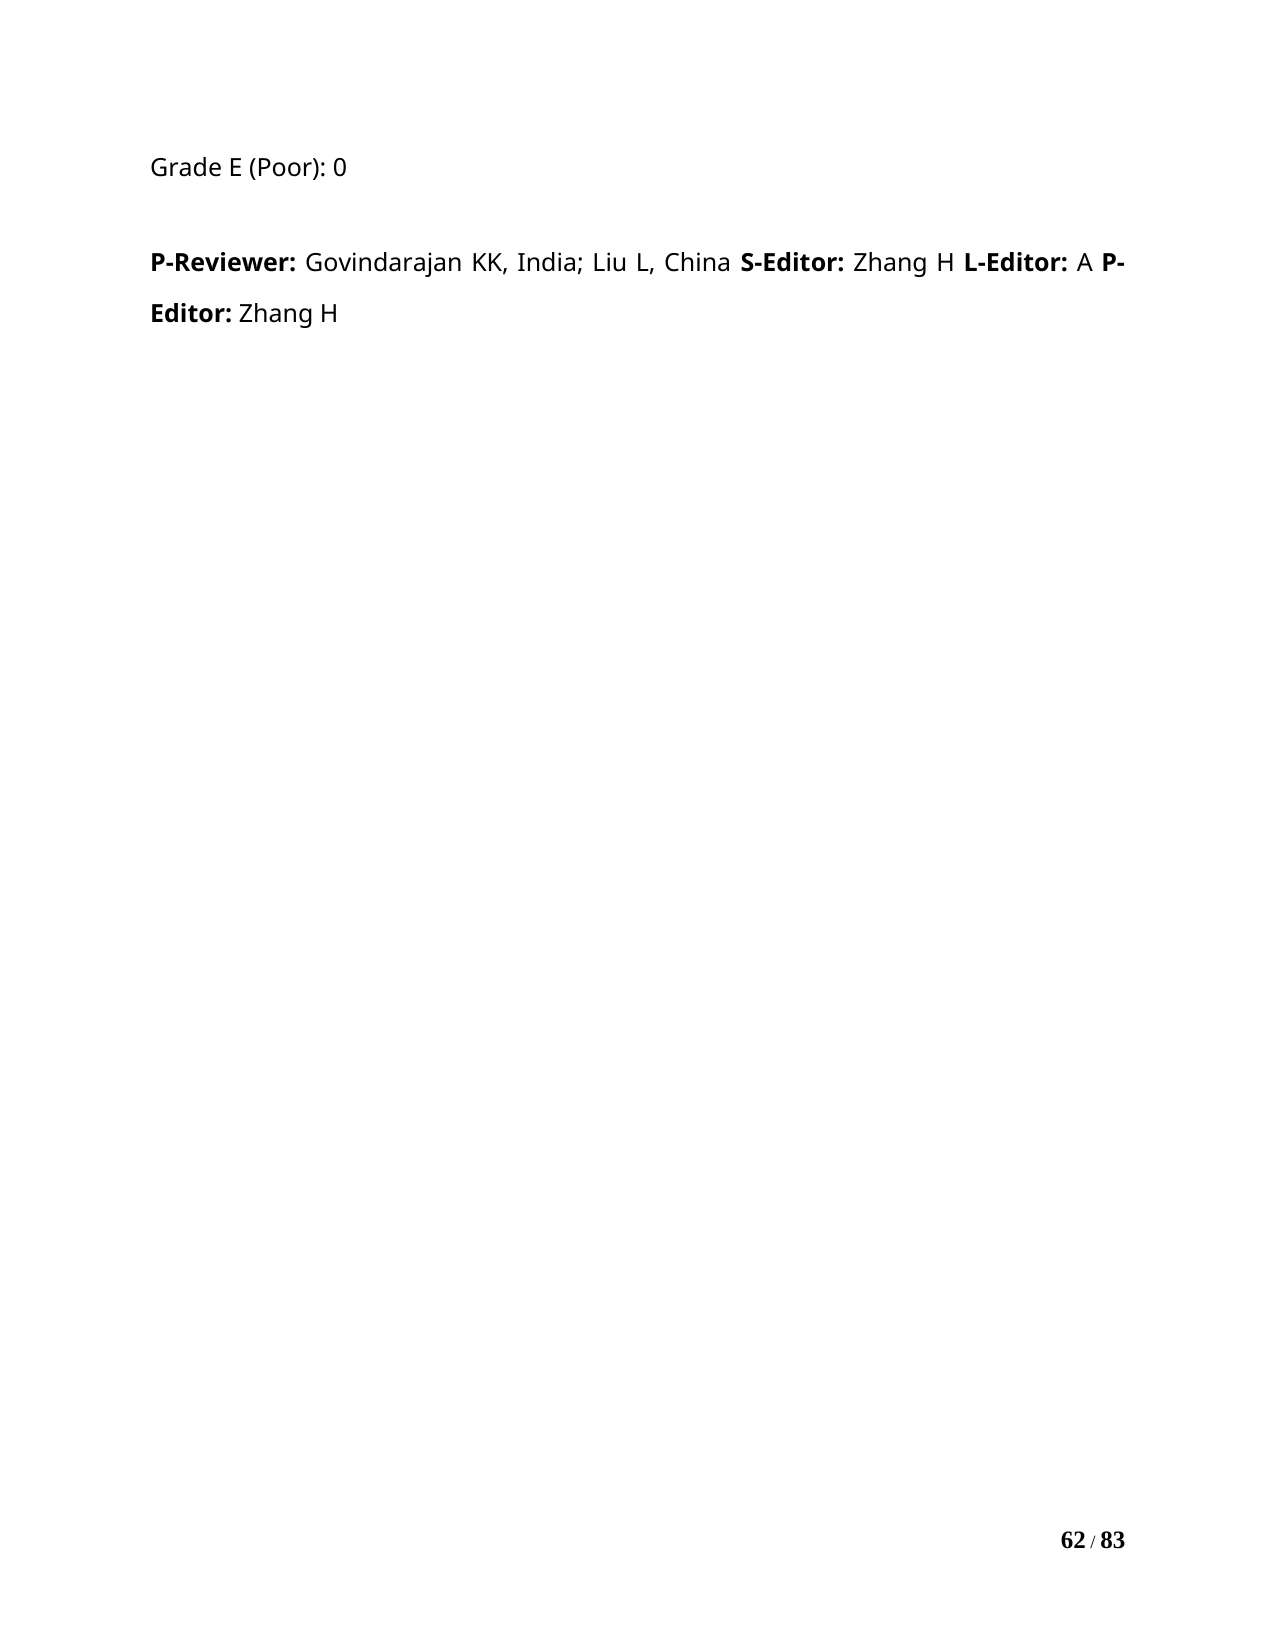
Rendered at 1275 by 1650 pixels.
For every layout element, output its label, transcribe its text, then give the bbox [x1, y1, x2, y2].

text Grade E (Poor): 0 [150, 150, 1125, 184]
text P-Reviewer: Govindarajan KK, India; Liu L, China S-Editor: Zhang H L-Editor: A P-Editor: Zhang H [150, 244, 1125, 329]
